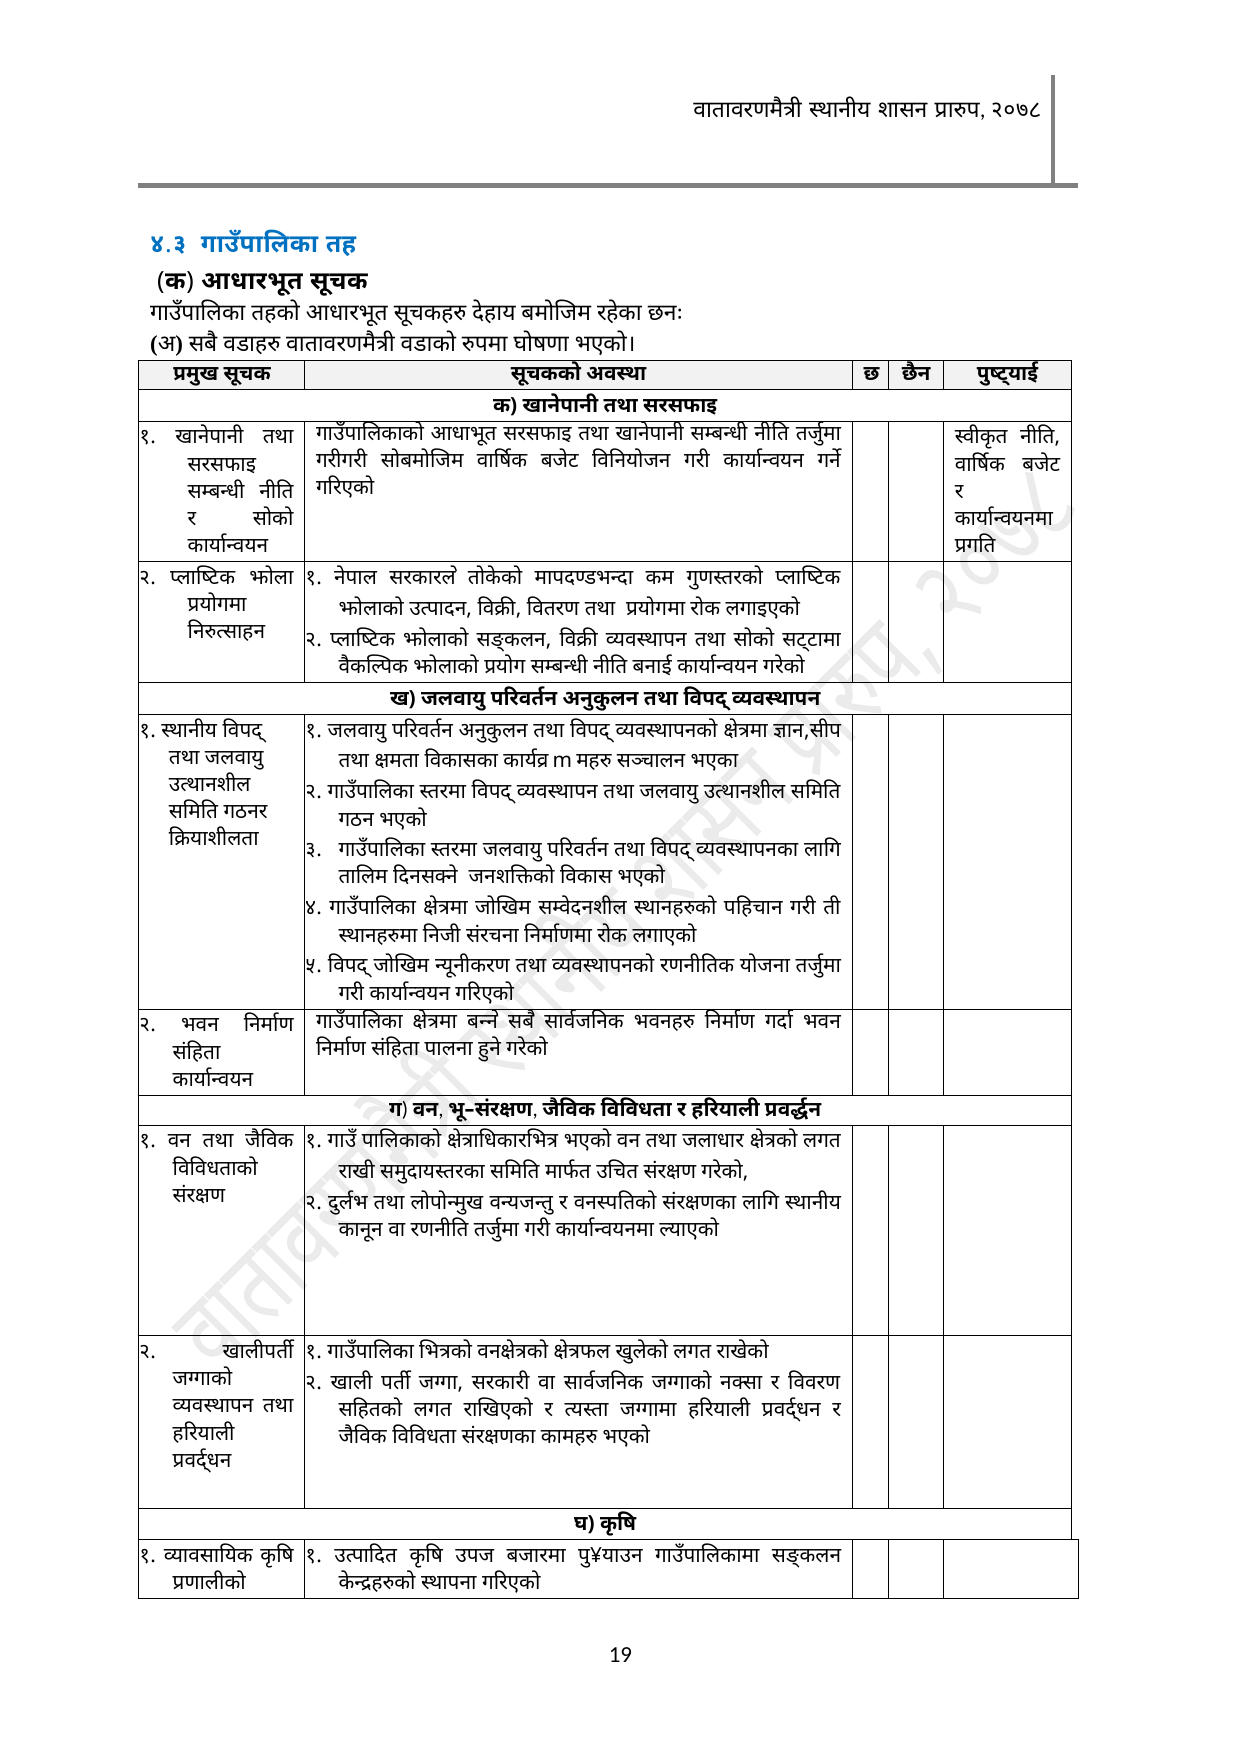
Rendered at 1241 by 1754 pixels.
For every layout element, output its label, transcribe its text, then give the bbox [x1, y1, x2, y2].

table_header प्रमुख सूचक [139, 361, 304, 389]
table_cell गाउँपालिकाको आधाभूत सरसफाइ तथा खानेपानी सम्बन्धी नीति तर्जुमा गरीगरी सोबमोजिम वार्षिक बजेट विनियोजन गरी कार्यान्वयन गर्ने गरिएको [305, 422, 852, 561]
table_cell १. स्थानीय विपद् तथा जलवायु उत्थानशील समिति गठनर क्रियाशीलता [139, 715, 304, 1008]
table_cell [305, 1540, 852, 1598]
table_header छैन [889, 361, 943, 389]
table_cell १. खानेपानी तथा सरसफाइ सम्बन्धी नीति र सोको कार्यान्वयन [139, 422, 304, 561]
table_cell [889, 1010, 943, 1095]
table_cell १. जलवायु परिवर्तन अनुकुलन तथा विपद् व्यवस्थापनको क्षेत्रमा ज्ञान,सीप तथा क्षमता विकासका कार्यव्रmमहरु सञ्चालन भएका २. गाउँपालिका स्तरमा विपद् व्यवस्थापन तथा जलवायु उत्थानशील समिति गठन भएको ३. गाउँपालिका स्तरमा जलवायु परिवर्तन तथा विपद् व्यवस्थापनका लागि तालिम दिनसक्ने जनशक्तिको विकास भएको ४. गाउँपालिका क्षेत्रमा जोखिम सम्वेदनशील स्थानहरुको पहिचान गरी ती स्थानहरुमा निजी संरचना निर्माणमा रोक लगाएको ५. विपद् जोखिम न्यूनीकरण तथा व्यवस्थापनको रणनीतिक योजना तर्जुमा गरी कार्यान्वयन गरिएको [305, 715, 852, 1008]
table_cell २. भवन निर्माण संहिता कार्यान्वयन [139, 1010, 304, 1095]
table_header छ [853, 361, 888, 389]
table_cell [889, 422, 943, 561]
table_cell [853, 715, 888, 1008]
table_cell स्वीकृत नीति, वार्षिक बजेट र कार्यान्वयनमा प्रगति [944, 422, 1071, 561]
table_cell क) खानेपानी तथा सरसफाइ [139, 390, 1071, 421]
table_cell १. वन तथा जैविक विविधताको संरक्षण [139, 1126, 304, 1335]
text (क) आधारभूत सूचक [150, 263, 1090, 300]
table_cell १. गाउँ पालिकाको क्षेत्राधिकारभित्र भएको वन तथा जलाधार क्षेत्रको लगत राखी समुदायस्तरका समिति मार्फत उचित संरक्षण गरेको, २. दुर्लभ तथा लोपोन्मुख वन्यजन्तु र वनस्पतिको संरक्षणका लागि स्थानीय कानून वा रणनीति तर्जुमा गरी कार्यान्वयनमा ल्याएको [305, 1126, 852, 1335]
table_cell [944, 715, 1071, 1008]
table_cell १. नेपाल सरकारले तोकेको मापदण्डभन्दा कम गुणस्तरको प्लाष्टिक झोलाको उत्पादन, विक्री, वितरण तथा प्रयोगमा रोक लगाइएको २. प्लाष्टिक झोलाको सङ्कलन, विक्री व्यवस्थापन तथा सोको सट्टामा वैकल्पिक झोलाको प्रयोग सम्बन्धी नीति बनाई कार्यान्वयन गरेको [305, 562, 852, 682]
subtitle ४.३ गाउँपालिका तह [150, 226, 1090, 263]
table_cell [944, 1126, 1071, 1335]
text गाउँपालिका तहको आधारभूत सूचकहरु देहाय बमोजिम रहेका छनः [150, 300, 1090, 330]
table_cell [944, 1010, 1071, 1095]
table_cell १. व्यावसायिक कृषि प्रणालीको प्रवर्द्धन [139, 1540, 304, 1598]
table_cell [853, 1010, 888, 1095]
table_cell २. खालीपर्ती जग्गाको व्यवस्थापन तथा हरियाली प्रवर्द्धन [139, 1336, 304, 1507]
table_cell ग) वन, भू–संरक्षण, जैविक विविधता र हरियाली प्रवर्द्धन [139, 1096, 1071, 1124]
table_header सूचकको अवस्था [305, 361, 852, 389]
table_cell [889, 715, 943, 1008]
table_cell २. प्लाष्टिक झोला प्रयोगमा निरुत्साहन [139, 562, 304, 682]
table_cell गाउँपालिका क्षेत्रमा बन्ने सबै सार्वजनिक भवनहरु निर्माण गर्दा भवन निर्माण संहिता पालना हुने गरेको [305, 1010, 852, 1095]
table_cell ख) जलवायु परिवर्तन अनुकुलन तथा विपद् व्यवस्थापन [139, 683, 1071, 714]
table_cell १. गाउँपालिका भित्रको वनक्षेत्रको क्षेत्रफल खुलेको लगत राखेको २. खाली पर्ती जग्गा, सरकारी वा सार्वजनिक जग्गाको नक्सा र विवरण सहितको लगत राखिएको र त्यस्ता जग्गामा हरियाली प्रवर्द्धन र जैविक विविधता संरक्षणका कामहरु भएको [305, 1336, 852, 1507]
table_cell [853, 1126, 888, 1335]
table_cell घ) कृषि [139, 1509, 1071, 1539]
table_cell [889, 1126, 943, 1335]
table_header पुष्ट्याई [944, 361, 1071, 389]
table_cell [944, 1336, 1071, 1507]
table_cell [889, 1336, 943, 1507]
table_cell [853, 562, 888, 682]
table_cell [944, 1540, 1078, 1598]
table_cell [853, 422, 888, 561]
table_cell [889, 1540, 943, 1598]
text (अ) सबै वडाहरु वातावरणमैत्री वडाको रुपमा घोषणा भएको। [150, 330, 1090, 360]
table_cell [889, 562, 943, 682]
table_cell [853, 1336, 888, 1507]
table_cell [944, 562, 1071, 682]
table_cell [853, 1540, 888, 1598]
